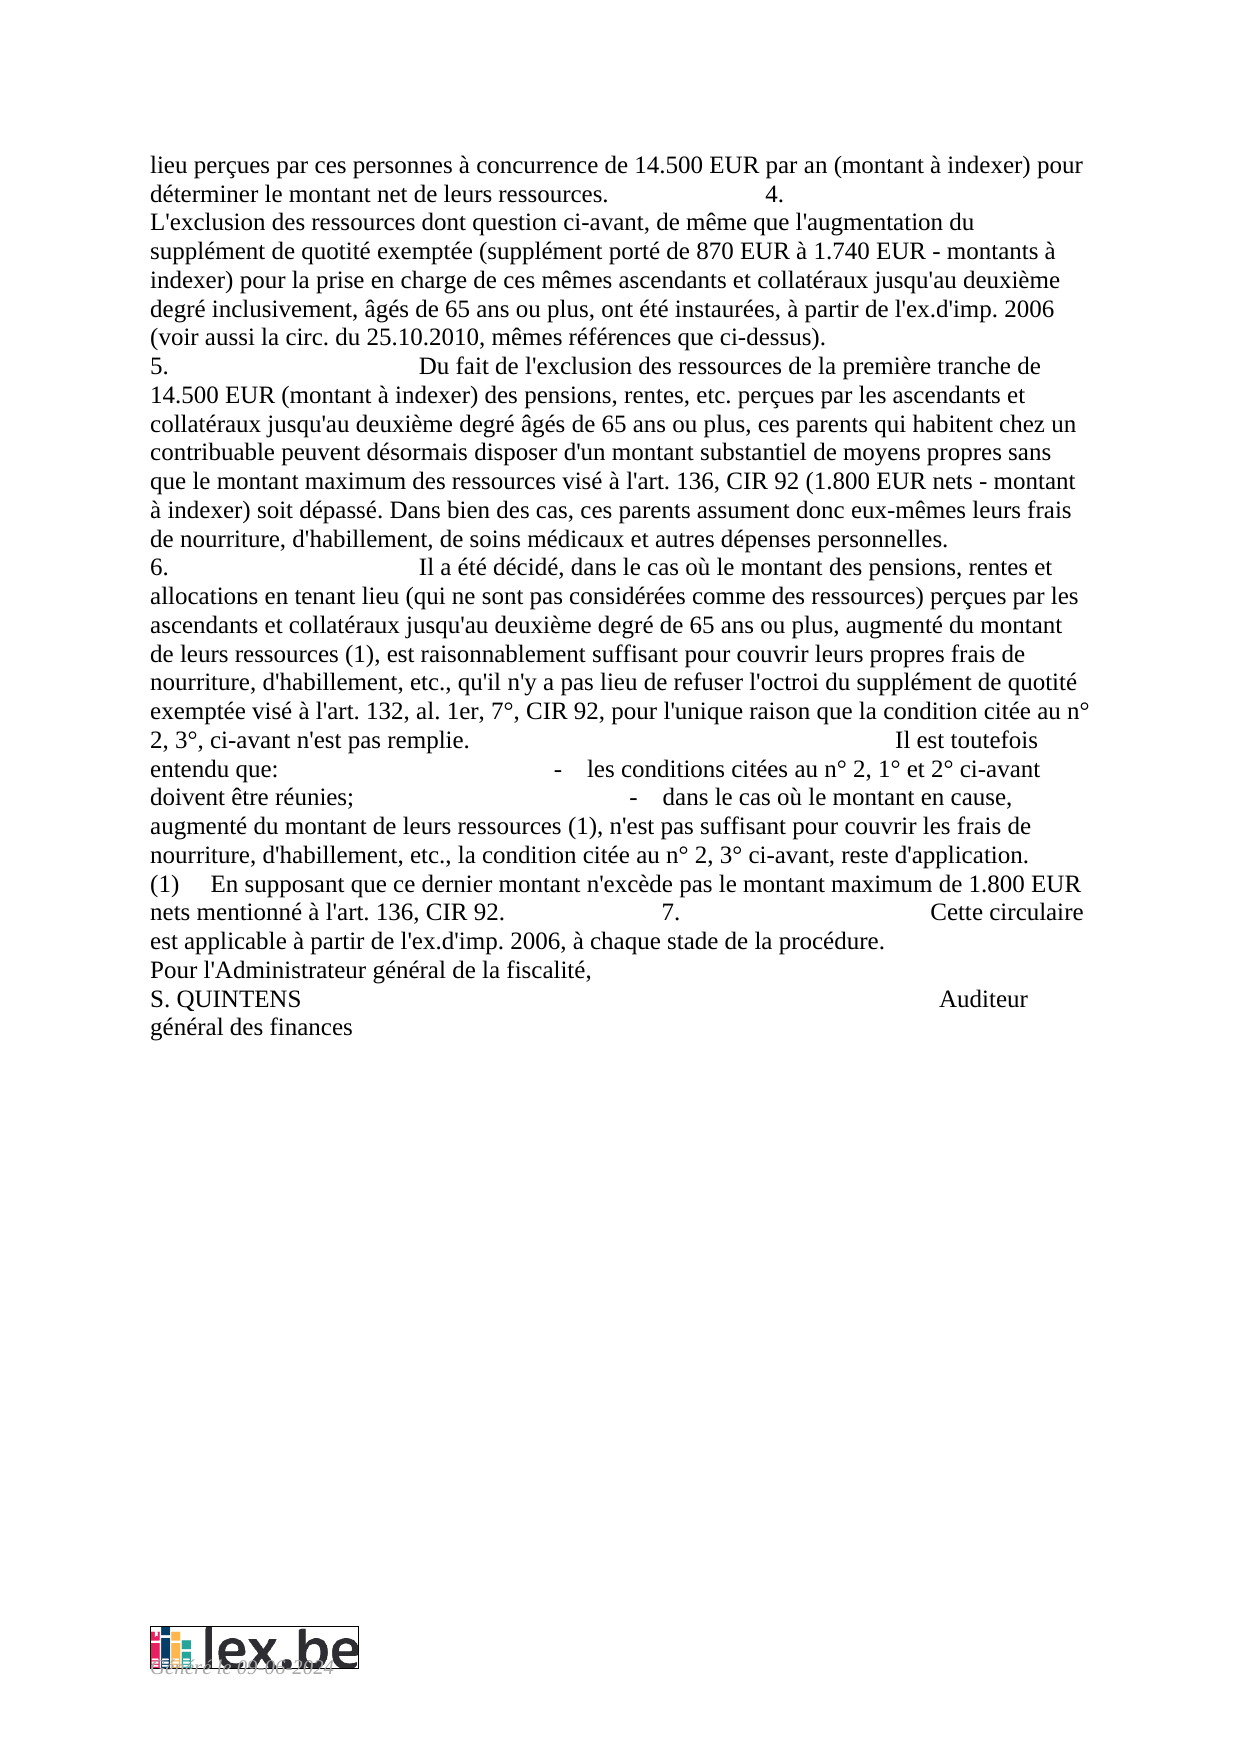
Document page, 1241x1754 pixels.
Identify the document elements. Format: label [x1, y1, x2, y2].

text [150, 150, 1090, 1041]
picture [151, 1627, 358, 1668]
